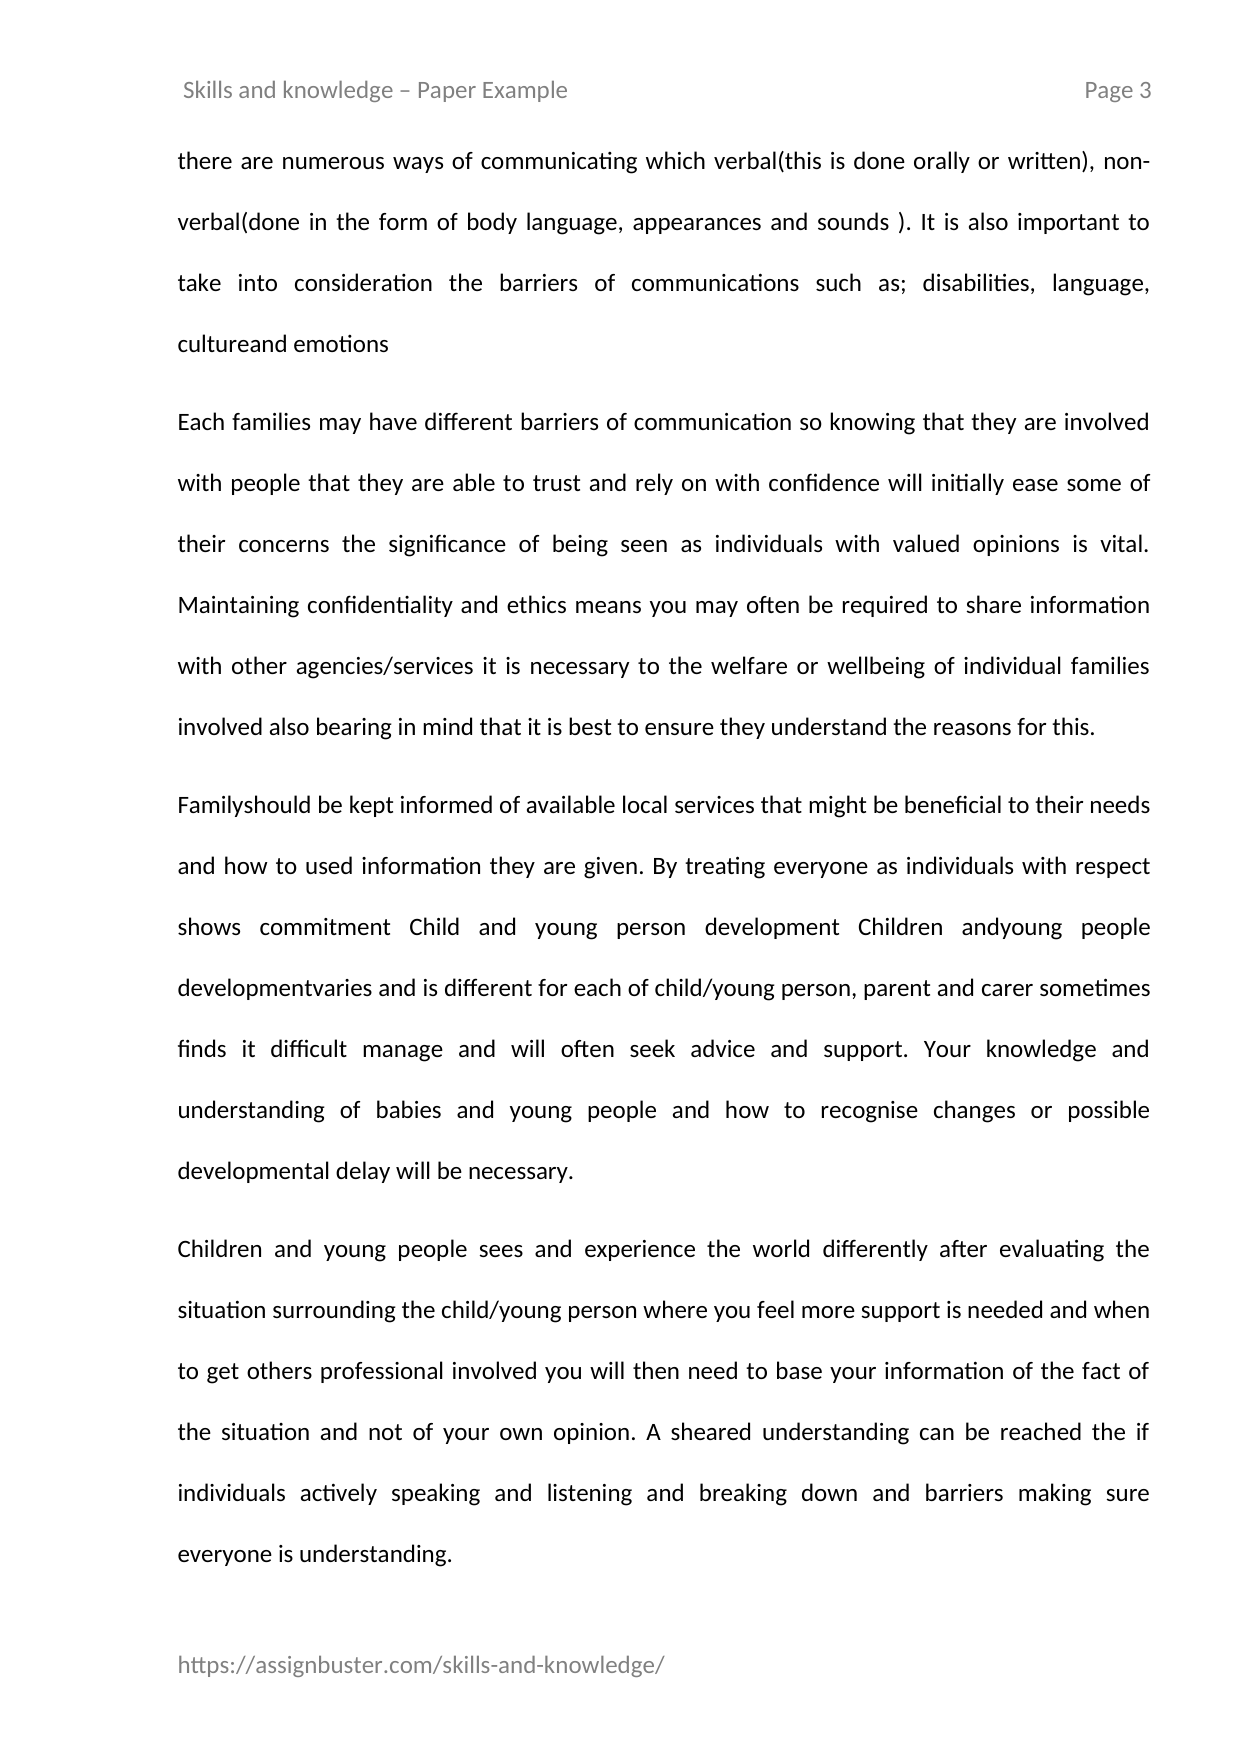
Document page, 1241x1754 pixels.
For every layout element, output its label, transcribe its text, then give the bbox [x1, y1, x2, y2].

text Children and young people sees and experience the world differently after evaluating the situation surrounding the child/young person where you feel more support is needed and when to get others professional involved you will then need to base your information of the fact of the situation and not of your own opinion. A sheared understanding can be reached the if individuals actively speaking and listening and breaking down and barriers making sure everyone is understanding. [177, 1233, 1152, 1568]
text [177, 145, 1152, 359]
text Each families may have different barriers of communication so knowing that they are involved with people that they are able to trust and rely on with confidence will initially ease some of their concerns the significance of being seen as individuals with valued opinions is vital. Maintaining confidentiality and ethics means you may often be required to share information with other agencies/services it is necessary to the welfare or wellbeing of individual families involved also bearing in mind that it is best to ensure they understand the reasons for this. [177, 406, 1152, 742]
text Familyshould be kept informed of available local services that might be beneficial to their needs and how to used information they are given. By treating everyone as individuals with respect shows commitment Child and young person development Children andyoung people developmentvaries and is different for each of child/young person, parent and carer sometimes finds it difficult manage and will often seek advice and support. Your knowledge and understanding of babies and young people and how to recognise changes or possible developmental delay will be necessary. [177, 789, 1152, 1186]
